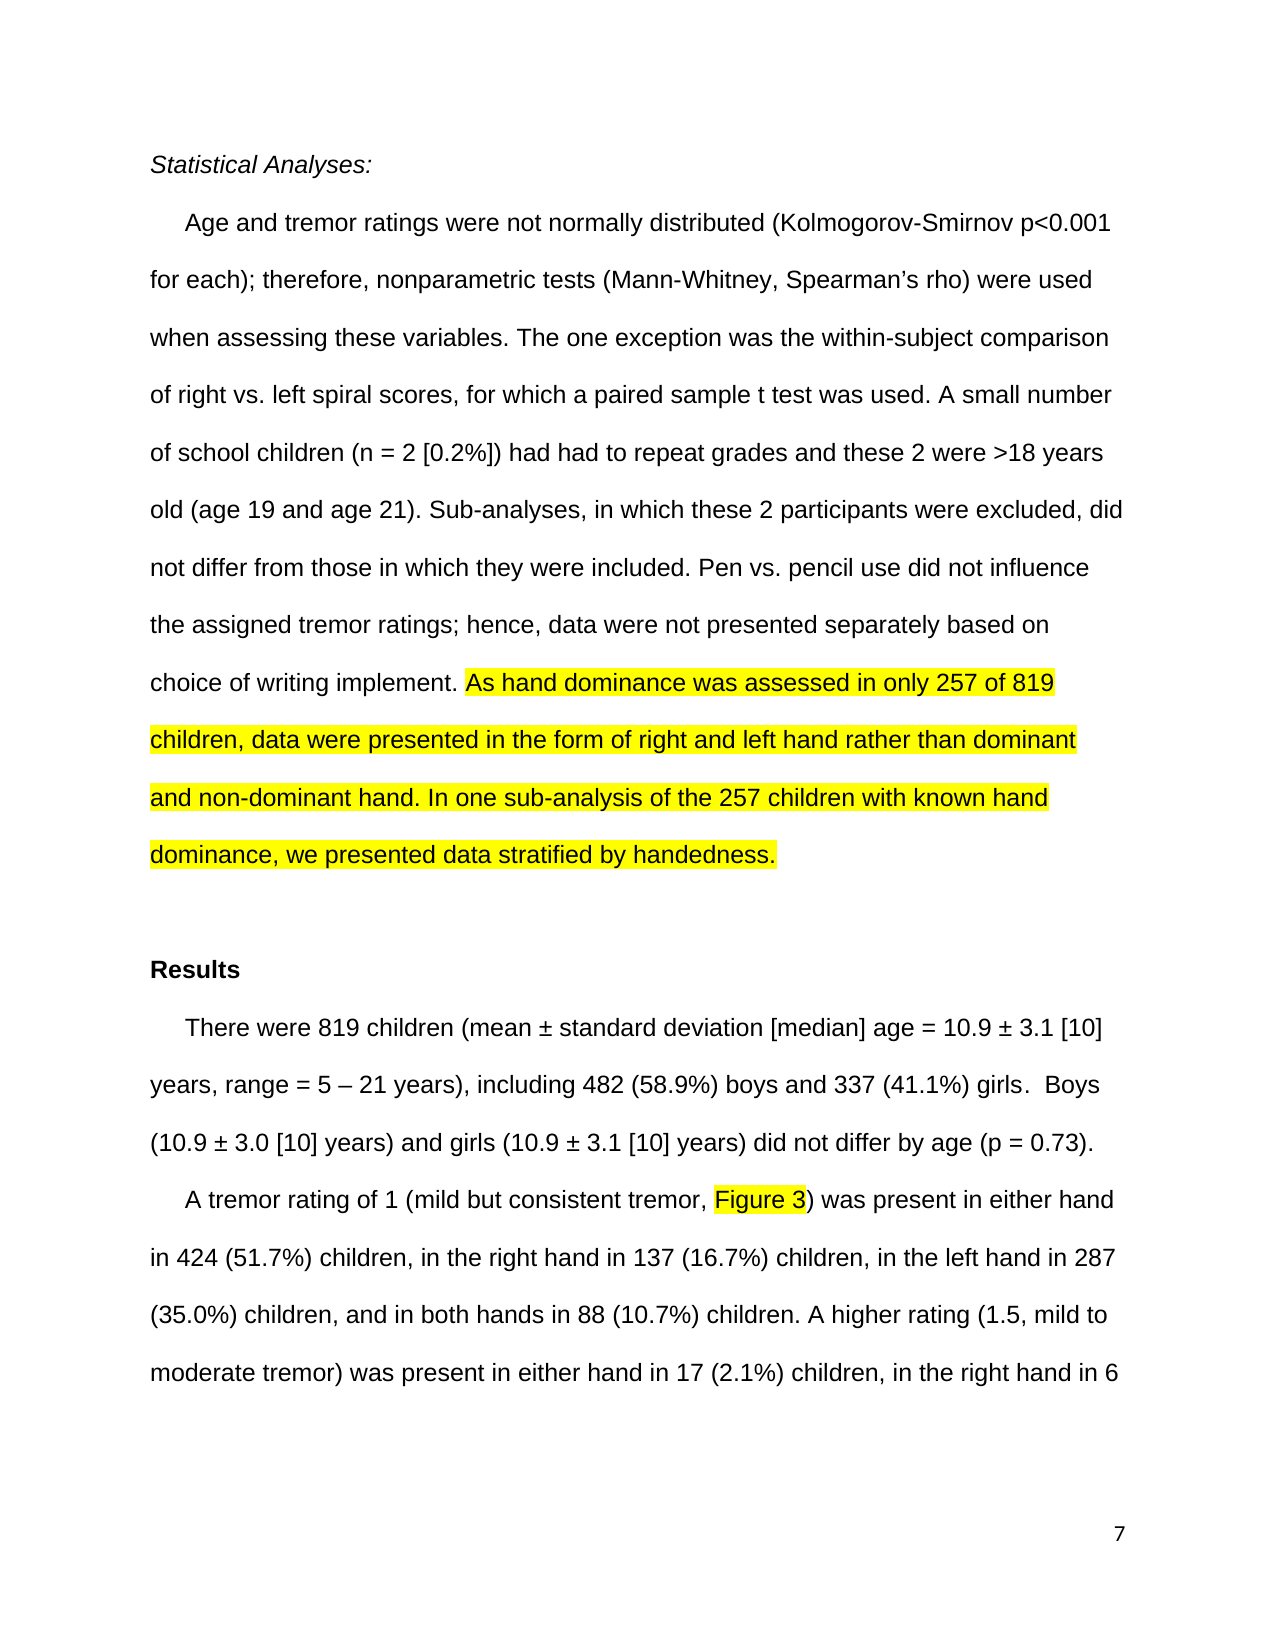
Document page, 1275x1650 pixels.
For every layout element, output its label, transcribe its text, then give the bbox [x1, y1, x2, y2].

text There were 819 children (mean ± standard deviation [median] age = 10.9 ± 3.1 [10] years, range = 5 – 21 years), including 482 (58.9%) boys and 337 (41.1%) girls. Boys (10.9 ± 3.0 [10] years) and girls (10.9 ± 3.1 [10] years) did not differ by age (p = 0.73). [150, 1012, 1125, 1156]
text Age and tremor ratings were not normally distributed (Kolmogorov-Smirnov p<0.001 for each); therefore, nonparametric tests (Mann-Whitney, Spearman’s rho) were used when assessing these variables. The one exception was the within-subject comparison of right vs. left spiral scores, for which a paired sample t test was used. A small number of school children (n = 2 [0.2%]) had had to repeat grades and these 2 were >18 years old (age 19 and age 21). Sub-analyses, in which these 2 participants were excluded, did not differ from those in which they were included. Pen vs. pencil use did not influence the assigned tremor ratings; hence, data were not presented separately based on choice of writing implement. As hand dominance was assessed in only 257 of 819 children, data were presented in the form of right and left hand rather than dominant and non-dominant hand. In one sub-analysis of the 257 children with known hand dominance, we presented data stratified by handedness. [150, 207, 1125, 869]
text Results [150, 955, 1125, 984]
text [150, 1185, 1125, 1386]
text Statistical Analyses: [150, 150, 1125, 179]
